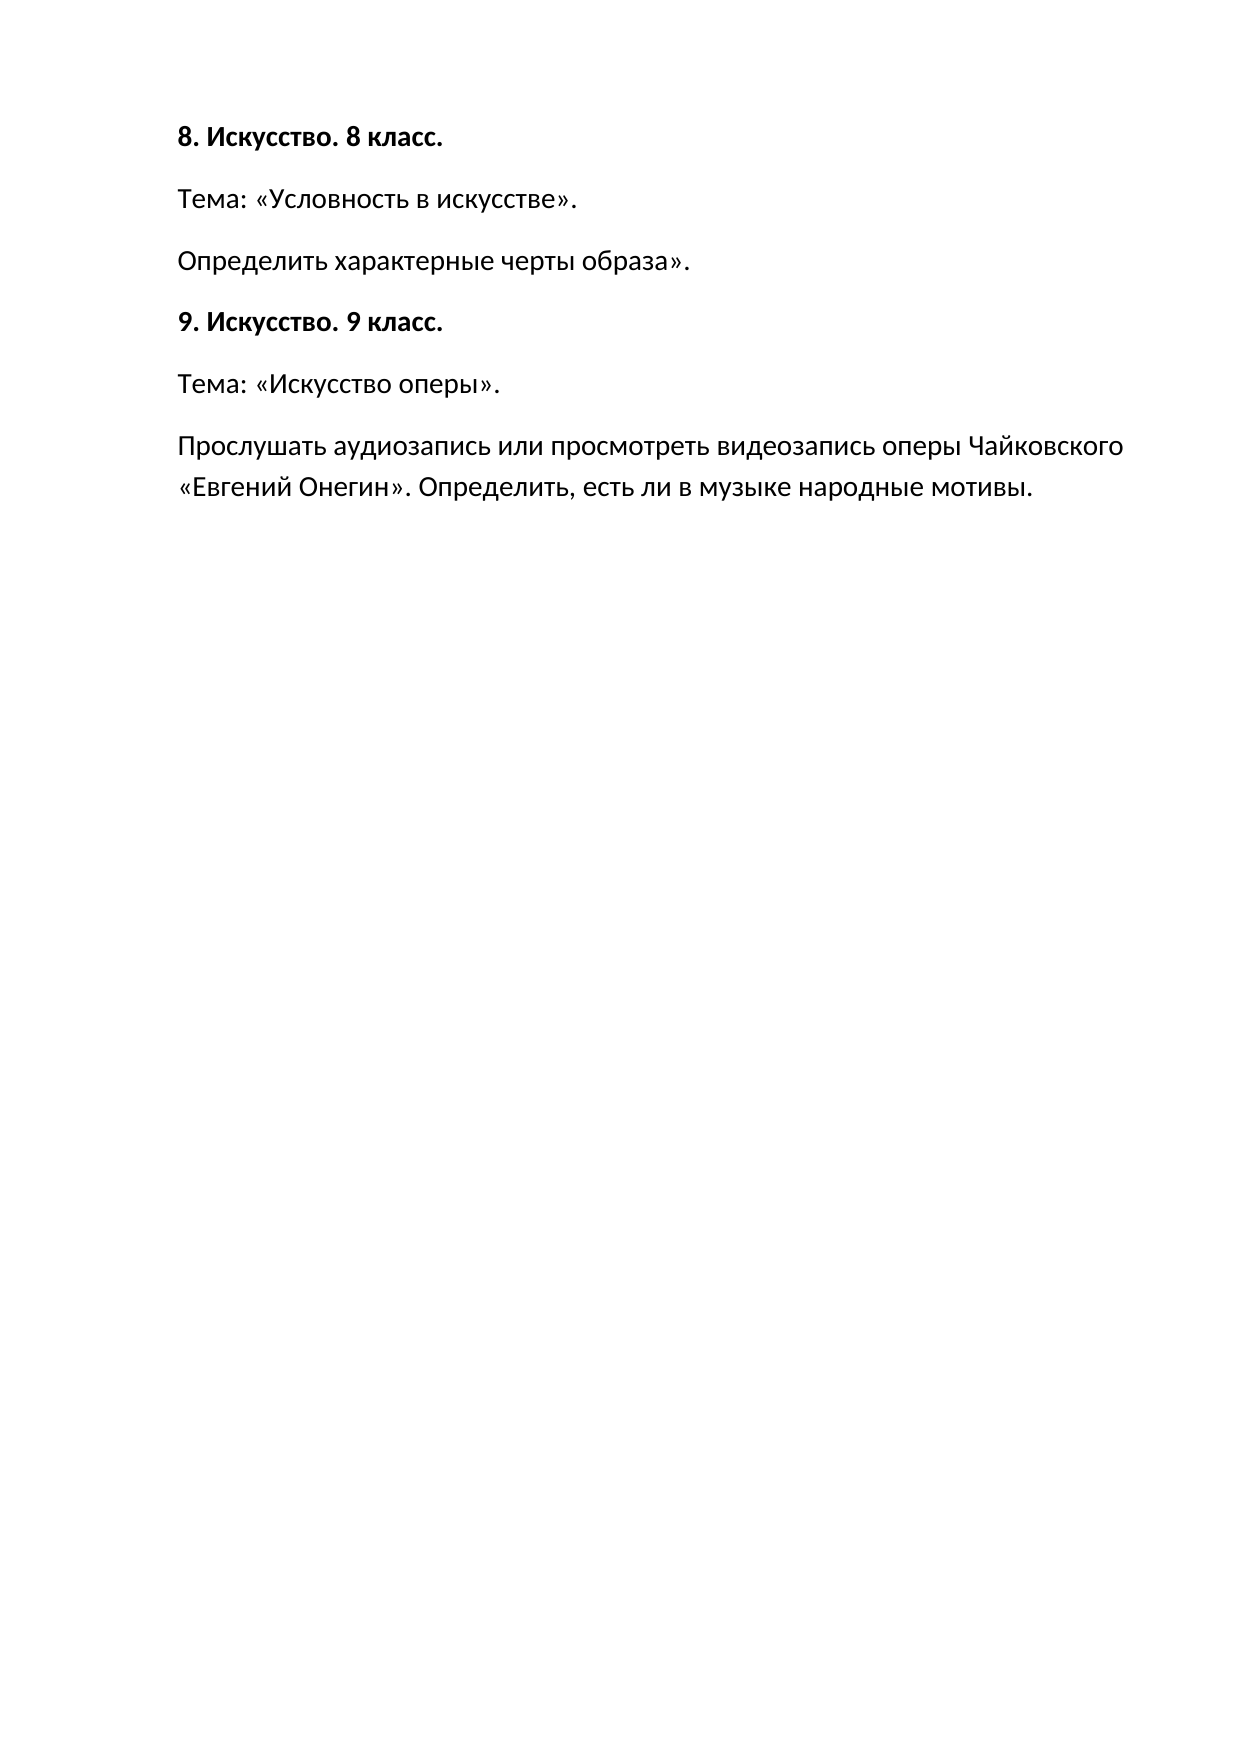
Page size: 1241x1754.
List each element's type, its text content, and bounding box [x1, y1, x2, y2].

text Тема: «Условность в искусстве». [177, 180, 1152, 216]
text 9. Искусство. 9 класс. [177, 303, 1152, 339]
text 8. Искусство. 8 класс. [177, 118, 1152, 154]
text Прослушать аудиозапись или просмотреть видеозапись оперы Чайковского «Евгений Онегин». Определить, есть ли в музыке народные мотивы. [177, 427, 1152, 503]
text Тема: «Искусство оперы». [177, 365, 1152, 401]
text Определить характерные черты образа». [177, 242, 1152, 277]
